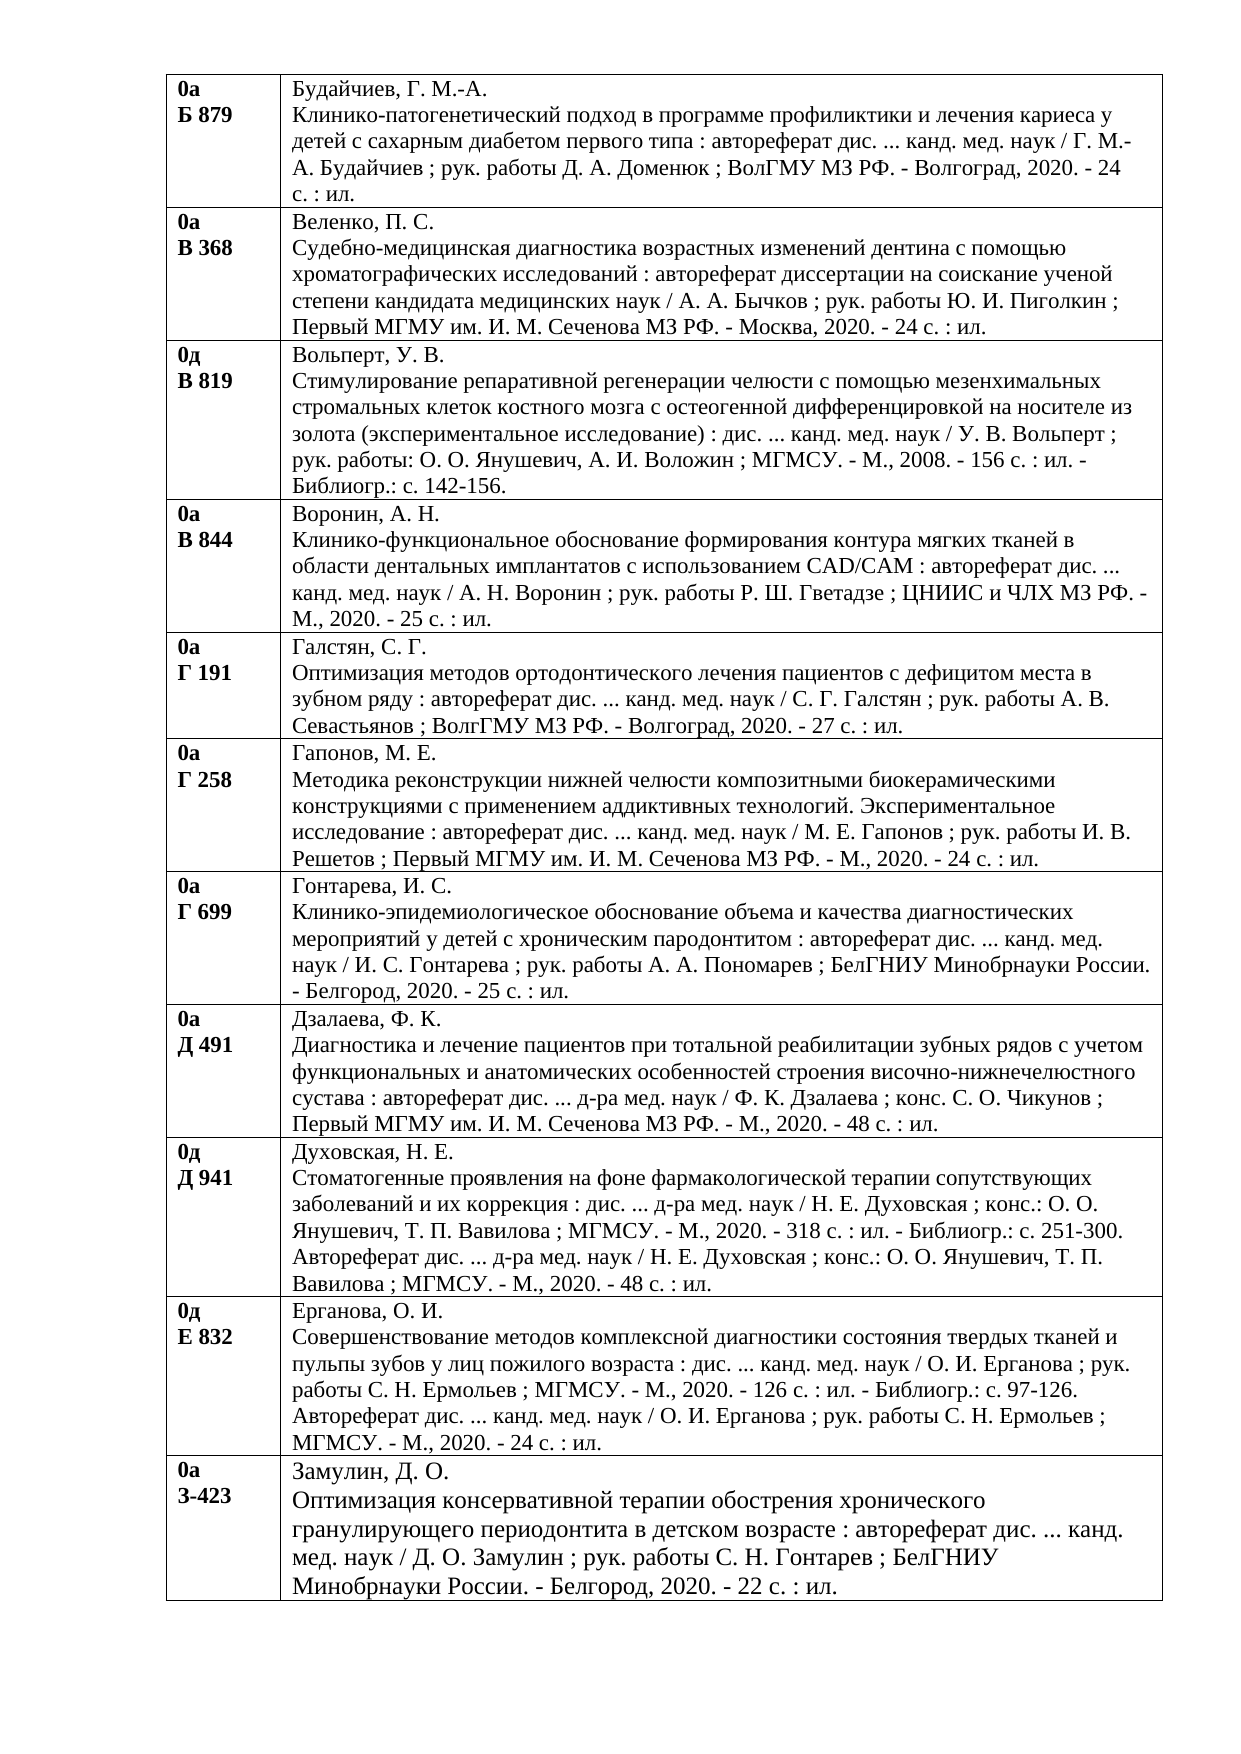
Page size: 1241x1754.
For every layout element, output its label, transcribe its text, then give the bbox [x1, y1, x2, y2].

table_cell Гонтарева, И. С. Клинико-эпидемиологическое обоснование объема и качества диагностических мероприятий у детей с хроническим пародонтитом : автореферат дис. ... канд. мед. наук / И. С. Гонтарева ; рук. работы А. А. Пономарев ; БелГНИУ Минобрнауки России. - Белгород, 2020. - 25 с. : ил. [281, 872, 1162, 1004]
table_cell 0д В 819 [167, 341, 280, 499]
table_cell Галстян, С. Г. Оптимизация методов ортодонтического лечения пациентов с дефицитом места в зубном ряду : автореферат дис. ... канд. мед. наук / С. Г. Галстян ; рук. работы А. В. Севастьянов ; ВолгГМУ МЗ РФ. - Волгоград, 2020. - 27 с. : ил. [281, 633, 1162, 738]
table_cell Вольперт, У. В. Стимулирование репаративной регенерации челюсти с помощью мезенхимальных стромальных клеток костного мозга с остеогенной дифференцировкой на носителе из золота (экспериментальное исследование) : дис. ... канд. мед. наук / У. В. Вольперт ; рук. работы: О. О. Янушевич, А. И. Воложин ; МГМСУ. - М., 2008. - 156 с. : ил. - Библиогр.: с. 142-156. [281, 341, 1162, 499]
table_cell 0д Е 832 [167, 1297, 280, 1455]
table_cell 0а В 368 [167, 208, 280, 340]
table_cell Воронин, А. Н. Клинико-функциональное обоснование формирования контура мягких тканей в области дентальных имплантатов с использованием CAD/CAM : автореферат дис. ... канд. мед. наук / А. Н. Воронин ; рук. работы Р. Ш. Гветадзе ; ЦНИИС и ЧЛХ МЗ РФ. - М., 2020. - 25 с. : ил. [281, 500, 1162, 632]
table_cell Ерганова, О. И. Совершенствование методов комплексной диагностики состояния твердых тканей и пульпы зубов у лиц пожилого возраста : дис. ... канд. мед. наук / О. И. Ерганова ; рук. работы С. Н. Ермольев ; МГМСУ. - М., 2020. - 126 с. : ил. - Библиогр.: с. 97-126. Автореферат дис. ... канд. мед. наук / О. И. Ерганова ; рук. работы С. Н. Ермольев ; МГМСУ. - М., 2020. - 24 с. : ил. [281, 1297, 1162, 1455]
table_cell Духовская, Н. Е. Стоматогенные проявления на фоне фармакологической терапии сопутствующих заболеваний и их коррекция : дис. ... д-ра мед. наук / Н. Е. Духовская ; конс.: О. О. Янушевич, Т. П. Вавилова ; МГМСУ. - М., 2020. - 318 с. : ил. - Библиогр.: с. 251-300. Автореферат дис. ... д-ра мед. наук / Н. Е. Духовская ; конс.: О. О. Янушевич, Т. П. Вавилова ; МГМСУ. - М., 2020. - 48 с. : ил. [281, 1138, 1162, 1296]
table_cell 0а Г 699 [167, 872, 280, 1004]
table_cell Дзалаева, Ф. К. Диагностика и лечение пациентов при тотальной реабилитации зубных рядов с учетом функциональных и анатомических особенностей строения височно-нижнечелюстного сустава : автореферат дис. ... д-ра мед. наук / Ф. К. Дзалаева ; конс. С. О. Чикунов ; Первый МГМУ им. И. М. Сеченова МЗ РФ. - М., 2020. - 48 с. : ил. [281, 1005, 1162, 1137]
table_cell 0а Б 879 [167, 75, 280, 207]
table_cell Веленко, П. С. Судебно-медицинская диагностика возрастных изменений дентина с помощью хроматографических исследований : автореферат диссертации на соискание ученой степени кандидата медицинских наук / А. А. Бычков ; рук. работы Ю. И. Пиголкин ; Первый МГМУ им. И. М. Сеченова МЗ РФ. - Москва, 2020. - 24 с. : ил. [281, 208, 1162, 340]
table_cell 0а З-423 [167, 1456, 280, 1600]
table_cell 0д Д 941 [167, 1138, 280, 1296]
table_cell 0а Д 491 [167, 1005, 280, 1137]
table_cell 0а В 844 [167, 500, 280, 632]
table_cell 0а Г 191 [167, 633, 280, 738]
table_cell Гапонов, М. Е. Методика реконструкции нижней челюсти композитными биокерамическими конструкциями с применением аддиктивных технологий. Экспериментальное исследование : автореферат дис. ... канд. мед. наук / М. Е. Гапонов ; рук. работы И. В. Решетов ; Первый МГМУ им. И. М. Сеченова МЗ РФ. - М., 2020. - 24 с. : ил. [281, 739, 1162, 871]
table_cell Будайчиев, Г. М.-А. Клинико-патогенетический подход в программе профиликтики и лечения кариеса у детей с сахарным диабетом первого типа : автореферат дис. ... канд. мед. наук / Г. М.-А. Будайчиев ; рук. работы Д. А. Доменюк ; ВолГМУ МЗ РФ. - Волгоград, 2020. - 24 с. : ил. [281, 75, 1162, 207]
table_cell 0а Г 258 [167, 739, 280, 871]
table_cell Замулин, Д. О. Оптимизация консервативной терапии обострения хронического гранулирующего периодонтита в детском возрасте : автореферат дис. ... канд. мед. наук / Д. О. Замулин ; рук. работы С. Н. Гонтарев ; БелГНИУ Минобрнауки России. - Белгород, 2020. - 22 с. : ил. [281, 1456, 1162, 1600]
